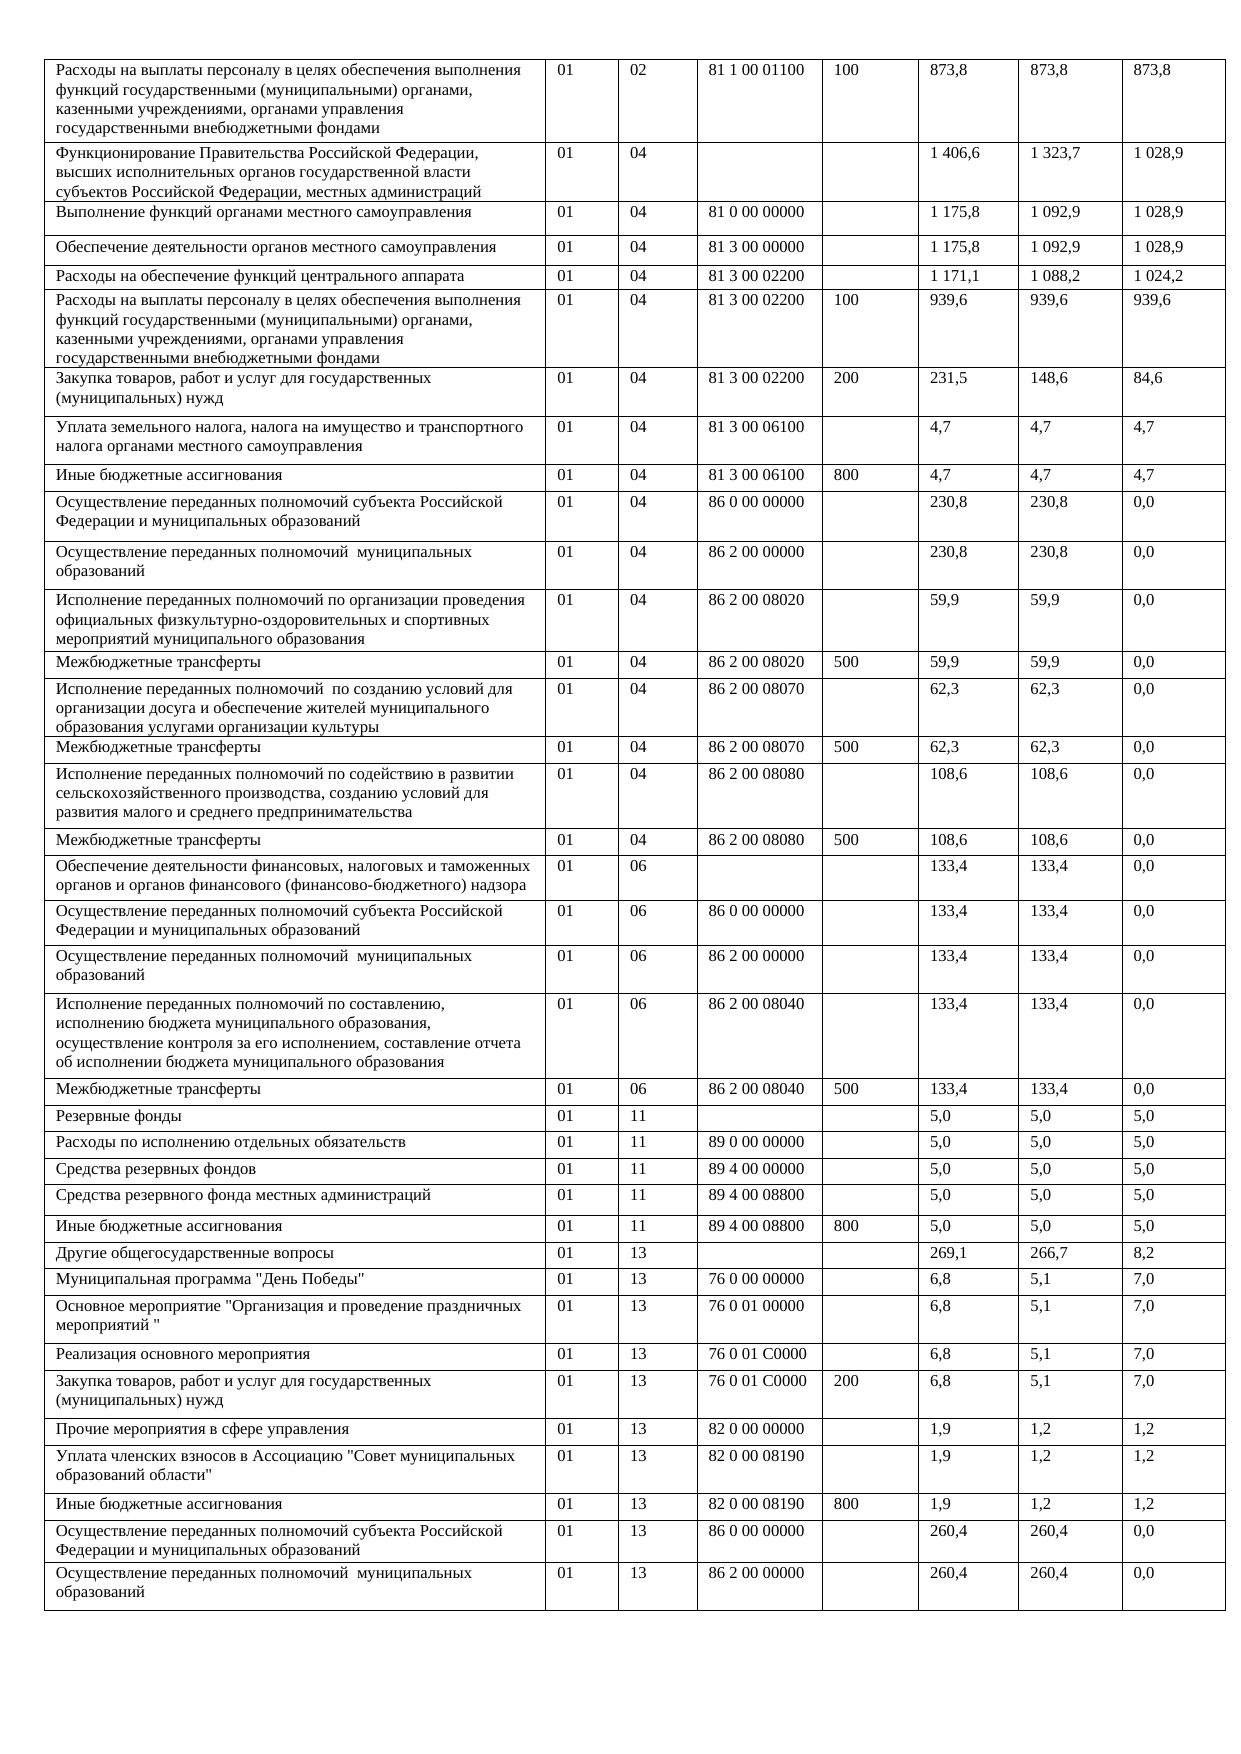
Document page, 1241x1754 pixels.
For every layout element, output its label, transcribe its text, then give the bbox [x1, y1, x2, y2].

table_cell 86 2 00 08040 [698, 1079, 822, 1104]
table_cell 06 [619, 1079, 697, 1104]
table_cell 0,0 [1123, 737, 1225, 763]
table_cell 59,9 [1019, 652, 1122, 678]
table_cell 13 [619, 1296, 697, 1343]
table_cell 1,2 [1019, 1446, 1122, 1493]
table_cell 0,0 [1123, 590, 1225, 651]
table_cell 82 0 00 08190 [698, 1494, 822, 1520]
table_cell [823, 901, 918, 944]
table_cell 800 [823, 1216, 918, 1242]
table_cell Резервные фонды [45, 1106, 545, 1131]
table_cell 01 [546, 1419, 618, 1445]
table_cell 76 0 00 00000 [698, 1269, 822, 1295]
table_cell Муниципальная программа "День Победы" [45, 1269, 545, 1295]
table_cell 1 092,9 [1019, 202, 1122, 235]
table_cell 89 4 00 08800 [698, 1216, 822, 1242]
table_cell 133,4 [1019, 946, 1122, 993]
table_cell Расходы на выплаты персоналу в целях обеспечения выполнения функций государственными (муниципальными) органами, казенными учреждениями, органами управления государственными внебюджетными фондами [45, 60, 545, 142]
table_cell 62,3 [919, 679, 1018, 736]
table_cell [823, 1106, 918, 1131]
table_cell 5,0 [1019, 1185, 1122, 1215]
table_cell 133,4 [1019, 1079, 1122, 1104]
table_cell Обеспечение деятельности органов местного самоуправления [45, 236, 545, 265]
table_cell 0,0 [1123, 1563, 1225, 1610]
table_cell [823, 542, 918, 589]
table_cell 76 0 01 С0000 [698, 1344, 822, 1370]
table_cell 800 [823, 465, 918, 491]
table_cell 260,4 [919, 1563, 1018, 1610]
table_cell 1 175,8 [919, 236, 1018, 265]
table_cell 86 2 00 08070 [698, 737, 822, 763]
table_cell 1 028,9 [1123, 236, 1225, 265]
table_cell 231,5 [919, 368, 1018, 416]
table_cell Другие общегосударственные вопросы [45, 1243, 545, 1268]
table_cell [823, 994, 918, 1078]
table_cell 5,0 [919, 1185, 1018, 1215]
table_cell 01 [546, 652, 618, 678]
table_cell 13 [619, 1371, 697, 1418]
table_cell 04 [619, 202, 697, 235]
table_cell 01 [546, 1132, 618, 1158]
table_cell 266,7 [1019, 1243, 1122, 1268]
table_cell 1,2 [1123, 1419, 1225, 1445]
table_cell 260,4 [1019, 1563, 1122, 1610]
table_cell 0,0 [1123, 901, 1225, 944]
table_cell 01 [546, 946, 618, 993]
table_cell 04 [619, 737, 697, 763]
table_cell 5,1 [1019, 1296, 1122, 1343]
table_cell 86 0 00 00000 [698, 1521, 822, 1562]
table_cell 01 [546, 764, 618, 828]
table_cell 1 028,9 [1123, 143, 1225, 201]
table_cell 6,8 [919, 1296, 1018, 1343]
table_cell 01 [546, 1269, 618, 1295]
table_cell 01 [546, 679, 618, 736]
table_cell 100 [823, 60, 918, 142]
table_cell 01 [546, 465, 618, 491]
table_cell 81 3 00 02200 [698, 368, 822, 416]
table_cell 269,1 [919, 1243, 1018, 1268]
table_cell 230,8 [1019, 492, 1122, 541]
table_cell 13 [619, 1269, 697, 1295]
table_cell 13 [619, 1344, 697, 1370]
table_cell Межбюджетные трансферты [45, 737, 545, 763]
table_cell 5,0 [1019, 1159, 1122, 1184]
table_cell 1 323,7 [1019, 143, 1122, 201]
table_cell 873,8 [1123, 60, 1225, 142]
table_cell 86 0 00 00000 [698, 492, 822, 541]
table_cell 7,0 [1123, 1269, 1225, 1295]
table_cell 01 [546, 60, 618, 142]
table_cell 0,0 [1123, 764, 1225, 828]
table_cell 01 [546, 829, 618, 855]
table_cell 04 [619, 290, 697, 367]
table_cell 500 [823, 1079, 918, 1104]
table_cell Исполнение переданных полномочий по организации проведения официальных физкультурно-оздоровительных и спортивных мероприятий муниципального образования [45, 590, 545, 651]
table_cell Межбюджетные трансферты [45, 652, 545, 678]
table_cell Расходы на выплаты персоналу в целях обеспечения выполнения функций государственными (муниципальными) органами, казенными учреждениями, органами управления государственными внебюджетными фондами [45, 290, 545, 367]
table_cell 108,6 [919, 829, 1018, 855]
table_cell 86 2 00 00000 [698, 946, 822, 993]
table_cell Осуществление переданных полномочий субъекта Российской Федерации и муниципальных образований [45, 492, 545, 541]
table_cell 06 [619, 856, 697, 900]
table_cell 04 [619, 368, 697, 416]
table_cell 1,9 [919, 1419, 1018, 1445]
table_cell 5,0 [919, 1159, 1018, 1184]
table_cell 1,2 [1123, 1494, 1225, 1520]
table_cell 01 [546, 368, 618, 416]
table_cell 873,8 [919, 60, 1018, 142]
table_cell Выполнение функций органами местного самоуправления [45, 202, 545, 235]
table_cell [823, 1132, 918, 1158]
table_cell 01 [546, 1446, 618, 1493]
table_cell 5,0 [1123, 1106, 1225, 1131]
table_cell 04 [619, 652, 697, 678]
table_cell 04 [619, 236, 697, 265]
table_cell 01 [546, 492, 618, 541]
table_cell 01 [546, 1185, 618, 1215]
table_cell 1 175,8 [919, 202, 1018, 235]
table_cell 59,9 [919, 652, 1018, 678]
table_cell [823, 1185, 918, 1215]
table_cell 260,4 [919, 1521, 1018, 1562]
table_cell 7,0 [1123, 1371, 1225, 1418]
table_cell 11 [619, 1132, 697, 1158]
table_cell 1,2 [1019, 1419, 1122, 1445]
table_cell 133,4 [1019, 856, 1122, 900]
table_cell 04 [619, 679, 697, 736]
table_cell 5,0 [1123, 1216, 1225, 1242]
table_cell 200 [823, 368, 918, 416]
table_cell [823, 1243, 918, 1268]
table_cell 01 [546, 202, 618, 235]
table_cell Прочие мероприятия в сфере управления [45, 1419, 545, 1445]
table_cell 133,4 [919, 946, 1018, 993]
table_cell [698, 1106, 822, 1131]
table_cell Исполнение переданных полномочий по составлению, исполнению бюджета муниципального образования, осуществление контроля за его исполнением, составление отчета об исполнении бюджета муниципального образования [45, 994, 545, 1078]
table_cell [823, 590, 918, 651]
table_cell 200 [823, 1371, 918, 1418]
table_cell 01 [546, 1296, 618, 1343]
table_cell [823, 1419, 918, 1445]
table_cell 86 2 00 08020 [698, 652, 822, 678]
table_cell 0,0 [1123, 492, 1225, 541]
table_cell 1 024,2 [1123, 266, 1225, 289]
table_cell [823, 417, 918, 464]
table_cell Осуществление переданных полномочий субъекта Российской Федерации и муниципальных образований [45, 901, 545, 944]
table_cell 5,1 [1019, 1344, 1122, 1370]
table_cell 0,0 [1123, 829, 1225, 855]
table_cell 01 [546, 1079, 618, 1104]
table_cell 13 [619, 1243, 697, 1268]
table_cell 230,8 [919, 492, 1018, 541]
table_cell 86 2 00 08070 [698, 679, 822, 736]
table_cell 86 0 00 00000 [698, 901, 822, 944]
table_cell Осуществление переданных полномочий субъекта Российской Федерации и муниципальных образований [45, 1521, 545, 1562]
table_cell 01 [546, 1344, 618, 1370]
table_cell Осуществление переданных полномочий муниципальных образований [45, 946, 545, 993]
table_cell 82 0 00 00000 [698, 1419, 822, 1445]
table_cell 1 406,6 [919, 143, 1018, 201]
table_cell [823, 764, 918, 828]
table_cell 13 [619, 1563, 697, 1610]
table_cell Расходы на обеспечение функций центрального аппарата [45, 266, 545, 289]
table_cell 82 0 00 08190 [698, 1446, 822, 1493]
table_cell Межбюджетные трансферты [45, 829, 545, 855]
table_cell 86 2 00 08080 [698, 829, 822, 855]
table_cell 01 [546, 1494, 618, 1520]
table_cell 01 [546, 542, 618, 589]
table_cell 81 3 00 06100 [698, 417, 822, 464]
table_cell 1,9 [919, 1446, 1018, 1493]
table_cell Средства резервных фондов [45, 1159, 545, 1184]
table_cell 230,8 [919, 542, 1018, 589]
table_cell 81 3 00 06100 [698, 465, 822, 491]
table_cell 04 [619, 764, 697, 828]
table_cell 5,0 [1019, 1216, 1122, 1242]
table_cell 81 3 00 02200 [698, 290, 822, 367]
table_cell 86 2 00 08040 [698, 994, 822, 1078]
table_cell 4,7 [1123, 465, 1225, 491]
table_cell [823, 946, 918, 993]
table_cell 800 [823, 1494, 918, 1520]
table_cell 89 4 00 08800 [698, 1185, 822, 1215]
table_cell 148,6 [1019, 368, 1122, 416]
table_cell 1,9 [919, 1494, 1018, 1520]
table_cell 62,3 [1019, 737, 1122, 763]
table_cell 84,6 [1123, 368, 1225, 416]
table_cell [823, 1269, 918, 1295]
table_cell 500 [823, 652, 918, 678]
table_cell 0,0 [1123, 652, 1225, 678]
table_cell 01 [546, 290, 618, 367]
table_cell 81 3 00 00000 [698, 236, 822, 265]
table_cell 4,7 [1123, 417, 1225, 464]
table_cell 108,6 [1019, 829, 1122, 855]
table_cell 133,4 [919, 901, 1018, 944]
table_cell 260,4 [1019, 1521, 1122, 1562]
table_cell 62,3 [1019, 679, 1122, 736]
table_cell 81 1 00 01100 [698, 60, 822, 142]
table_cell 5,0 [1019, 1132, 1122, 1158]
table_cell 230,8 [1019, 542, 1122, 589]
table_cell 01 [546, 1371, 618, 1418]
table_cell 01 [546, 737, 618, 763]
table_cell 1 088,2 [1019, 266, 1122, 289]
table_cell 100 [823, 290, 918, 367]
table_cell Осуществление переданных полномочий муниципальных образований [45, 1563, 545, 1610]
table_cell 6,8 [919, 1371, 1018, 1418]
table_cell 6,8 [919, 1269, 1018, 1295]
table_cell 0,0 [1123, 1521, 1225, 1562]
table_cell 01 [546, 266, 618, 289]
table_cell 5,0 [919, 1106, 1018, 1131]
table_cell [823, 1159, 918, 1184]
table_cell 01 [546, 143, 618, 201]
table_cell Исполнение переданных полномочий по созданию условий для организации досуга и обеспечение жителей муниципального образования услугами организации культуры [45, 679, 545, 736]
table_cell 01 [546, 901, 618, 944]
table_cell 02 [619, 60, 697, 142]
table_cell 06 [619, 946, 697, 993]
table_cell Основное мероприятие "Организация и проведение праздничных мероприятий " [45, 1296, 545, 1343]
table_cell 04 [619, 542, 697, 589]
table_cell 62,3 [919, 737, 1018, 763]
table_cell Уплата членских взносов в Ассоциацию "Совет муниципальных образований области" [45, 1446, 545, 1493]
table_cell 5,1 [1019, 1269, 1122, 1295]
table_cell 86 2 00 00000 [698, 1563, 822, 1610]
table_cell 06 [619, 901, 697, 944]
table_cell 01 [546, 590, 618, 651]
table_cell [823, 266, 918, 289]
table_cell 500 [823, 737, 918, 763]
table_cell 0,0 [1123, 946, 1225, 993]
table_cell 0,0 [1123, 679, 1225, 736]
table_cell Расходы по исполнению отдельных обязательств [45, 1132, 545, 1158]
table_cell 5,0 [919, 1132, 1018, 1158]
table_cell 5,0 [1019, 1106, 1122, 1131]
table_cell 04 [619, 590, 697, 651]
table_cell Исполнение переданных полномочий по содействию в развитии сельскохозяйственного производства, созданию условий для развития малого и среднего предпринимательства [45, 764, 545, 828]
table_cell 04 [619, 465, 697, 491]
table_cell [823, 236, 918, 265]
table_cell 04 [619, 417, 697, 464]
table_cell 04 [619, 266, 697, 289]
table_cell 0,0 [1123, 542, 1225, 589]
table_cell [823, 492, 918, 541]
table_cell 108,6 [919, 764, 1018, 828]
table_cell [823, 856, 918, 900]
table_cell 133,4 [919, 994, 1018, 1078]
table_cell 04 [619, 143, 697, 201]
table_cell 4,7 [1019, 417, 1122, 464]
table_cell Осуществление переданных полномочий муниципальных образований [45, 542, 545, 589]
table_cell [823, 1563, 918, 1610]
table_cell 86 2 00 00000 [698, 542, 822, 589]
table_cell [823, 1446, 918, 1493]
table_cell 8,2 [1123, 1243, 1225, 1268]
table_cell 01 [546, 1521, 618, 1562]
table_cell [823, 1344, 918, 1370]
table_cell 01 [546, 1243, 618, 1268]
table_cell 13 [619, 1446, 697, 1493]
table_cell 01 [546, 1159, 618, 1184]
table_cell 5,0 [1123, 1132, 1225, 1158]
table_cell 89 4 00 00000 [698, 1159, 822, 1184]
table_cell [698, 856, 822, 900]
table_cell 59,9 [1019, 590, 1122, 651]
table_cell 01 [546, 1106, 618, 1131]
table_cell 13 [619, 1521, 697, 1562]
table_cell 04 [619, 492, 697, 541]
table_cell 500 [823, 829, 918, 855]
table_cell [823, 202, 918, 235]
table_cell [823, 1521, 918, 1562]
table_cell 5,0 [919, 1216, 1018, 1242]
table_cell 01 [546, 1563, 618, 1610]
table_cell 11 [619, 1106, 697, 1131]
table_cell 81 3 00 02200 [698, 266, 822, 289]
table_cell [698, 143, 822, 201]
table_cell 59,9 [919, 590, 1018, 651]
table_cell 0,0 [1123, 856, 1225, 900]
table_cell [823, 1296, 918, 1343]
table_cell Иные бюджетные ассигнования [45, 465, 545, 491]
table_cell 11 [619, 1216, 697, 1242]
table_cell 1 092,9 [1019, 236, 1122, 265]
table_cell [823, 143, 918, 201]
table_cell 0,0 [1123, 1079, 1225, 1104]
table_cell 06 [619, 994, 697, 1078]
table_cell 0,0 [1123, 994, 1225, 1078]
table_cell 133,4 [1019, 994, 1122, 1078]
table_cell 13 [619, 1494, 697, 1520]
table_cell 4,7 [919, 465, 1018, 491]
table_cell 133,4 [1019, 901, 1122, 944]
table_cell 7,0 [1123, 1344, 1225, 1370]
table_cell 11 [619, 1185, 697, 1215]
table_cell [823, 679, 918, 736]
table_cell 86 2 00 08080 [698, 764, 822, 828]
table_cell 01 [546, 856, 618, 900]
table_cell 1 028,9 [1123, 202, 1225, 235]
table_cell 108,6 [1019, 764, 1122, 828]
table_cell 01 [546, 1216, 618, 1242]
table_cell Закупка товаров, работ и услуг для государственных (муниципальных) нужд [45, 368, 545, 416]
table_cell Уплата земельного налога, налога на имущество и транспортного налога органами местного самоуправления [45, 417, 545, 464]
table_cell 4,7 [1019, 465, 1122, 491]
table_cell 01 [546, 417, 618, 464]
table_cell 7,0 [1123, 1296, 1225, 1343]
table_cell Функционирование Правительства Российской Федерации, высших исполнительных органов государственной власти субъектов Российской Федерации, местных администраций [45, 143, 545, 201]
table_cell 133,4 [919, 856, 1018, 900]
table_cell 1 171,1 [919, 266, 1018, 289]
table_cell 5,0 [1123, 1185, 1225, 1215]
table_cell 01 [546, 994, 618, 1078]
table_cell [698, 1243, 822, 1268]
table_cell Реализация основного мероприятия [45, 1344, 545, 1370]
table_cell Обеспечение деятельности финансовых, налоговых и таможенных органов и органов финансового (финансово-бюджетного) надзора [45, 856, 545, 900]
table_cell 11 [619, 1159, 697, 1184]
table_cell 6,8 [919, 1344, 1018, 1370]
table_cell 1,2 [1019, 1494, 1122, 1520]
table_cell 76 0 01 00000 [698, 1296, 822, 1343]
table_cell 13 [619, 1419, 697, 1445]
table_cell 939,6 [919, 290, 1018, 367]
table_cell 04 [619, 829, 697, 855]
table_cell 5,0 [1123, 1159, 1225, 1184]
table_cell 939,6 [1123, 290, 1225, 367]
table_cell 89 0 00 00000 [698, 1132, 822, 1158]
table_cell Иные бюджетные ассигнования [45, 1494, 545, 1520]
table_cell 81 0 00 00000 [698, 202, 822, 235]
table_cell 873,8 [1019, 60, 1122, 142]
table_cell 133,4 [919, 1079, 1018, 1104]
table_cell 01 [546, 236, 618, 265]
table_cell Средства резервного фонда местных администраций [45, 1185, 545, 1215]
table_cell Иные бюджетные ассигнования [45, 1216, 545, 1242]
table_cell 4,7 [919, 417, 1018, 464]
table_cell 1,2 [1123, 1446, 1225, 1493]
table_cell 86 2 00 08020 [698, 590, 822, 651]
table_cell Закупка товаров, работ и услуг для государственных (муниципальных) нужд [45, 1371, 545, 1418]
table_cell 76 0 01 С0000 [698, 1371, 822, 1418]
table_cell Межбюджетные трансферты [45, 1079, 545, 1104]
table_cell 5,1 [1019, 1371, 1122, 1418]
table_cell 939,6 [1019, 290, 1122, 367]
